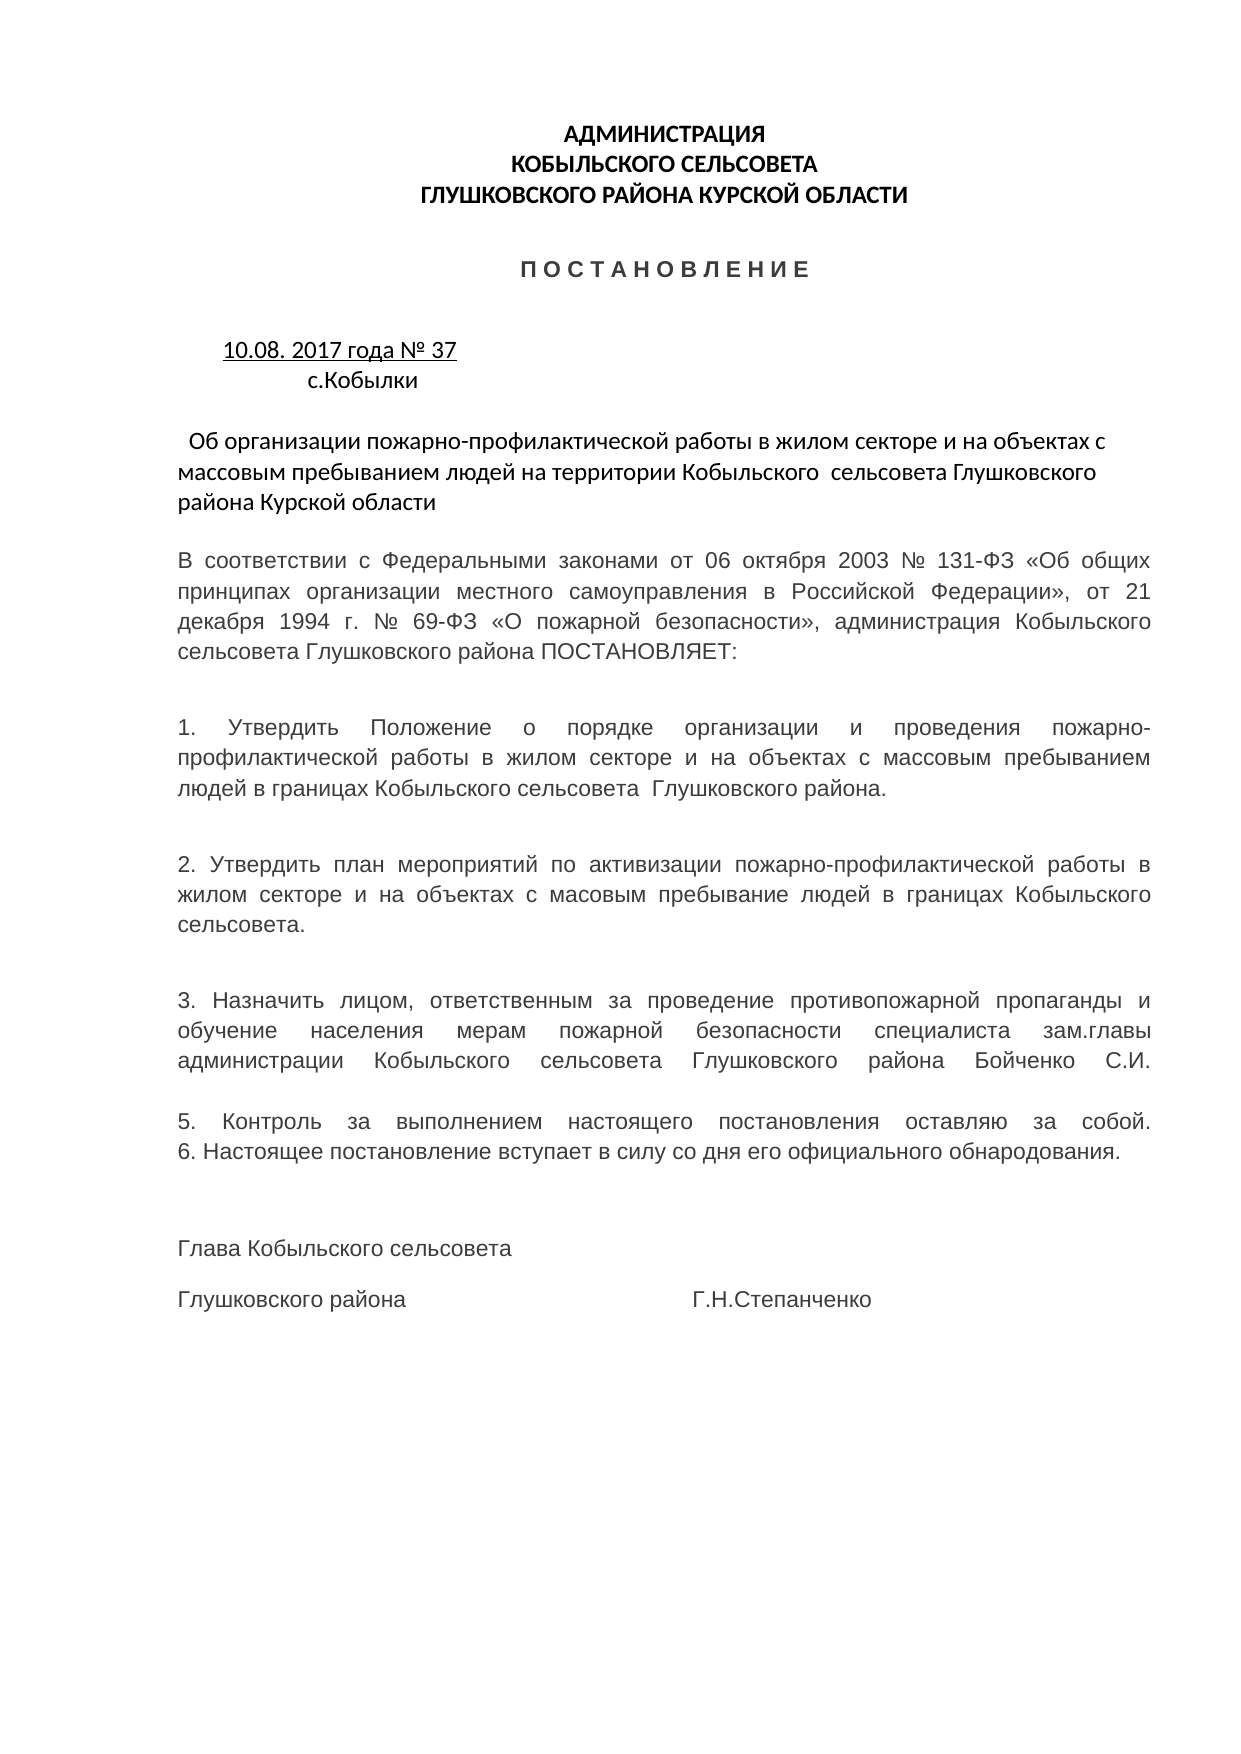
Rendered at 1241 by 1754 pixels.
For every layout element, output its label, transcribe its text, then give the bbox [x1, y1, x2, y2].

text 3. Назначить лицом, ответственным за проведение противопожарной пропаганды и обучение населения мерам пожарной безопасности специалиста зам.главы администрации Кобыльского сельсовета Глушковского района Бойченко С.И. 5. Контроль за выполнением настоящего постановления оставляю за собой. 6. Настоящее постановление вступает в силу со дня его официального обнародования. [177, 957, 1152, 1164]
text Глава Кобыльского сельсовета [177, 1235, 1152, 1261]
text КОБЫЛЬСКОГО СЕЛЬСОВЕТА [177, 149, 1152, 179]
text 10.08. 2017 года № 37 [177, 334, 1152, 364]
text Об организации пожарно-профилактической работы в жилом секторе и на объектах с массовым пребыванием людей на территории Кобыльского сельсовета Глушковского района Курской области [177, 425, 1152, 517]
text П О С Т А Н О В Л Е Н И Е [177, 256, 1152, 314]
text Глушковского района Г.Н.Степанченко [177, 1286, 1152, 1312]
text с.Кобылки [177, 364, 1152, 395]
text АДМИНИСТРАЦИЯ [177, 118, 1152, 149]
text 2. Утвердить план мероприятий по активизации пожарно-профилактической работы в жилом секторе и на объектах с масовым пребывание людей в границах Кобыльского сельсовета. [177, 820, 1152, 937]
text 1. Утвердить Положение о порядке организации и проведения пожарно-профилактической работы в жилом секторе и на объектах с массовым пребыванием людей в границах Кобыльского сельсовета Глушковского района. [177, 684, 1152, 801]
text В соответствии с Федеральными законами от 06 октября 2003 № 131-ФЗ «Об общих принципах организации местного самоуправления в Российской Федерации», от 21 декабря 1994 г. № 69-ФЗ «О пожарной безопасности», администрация Кобыльского сельсовета Глушковского района ПОСТАНОВЛЯЕТ: [177, 547, 1152, 664]
text ГЛУШКОВСКОГО РАЙОНА КУРСКОЙ ОБЛАСТИ [177, 179, 1152, 210]
